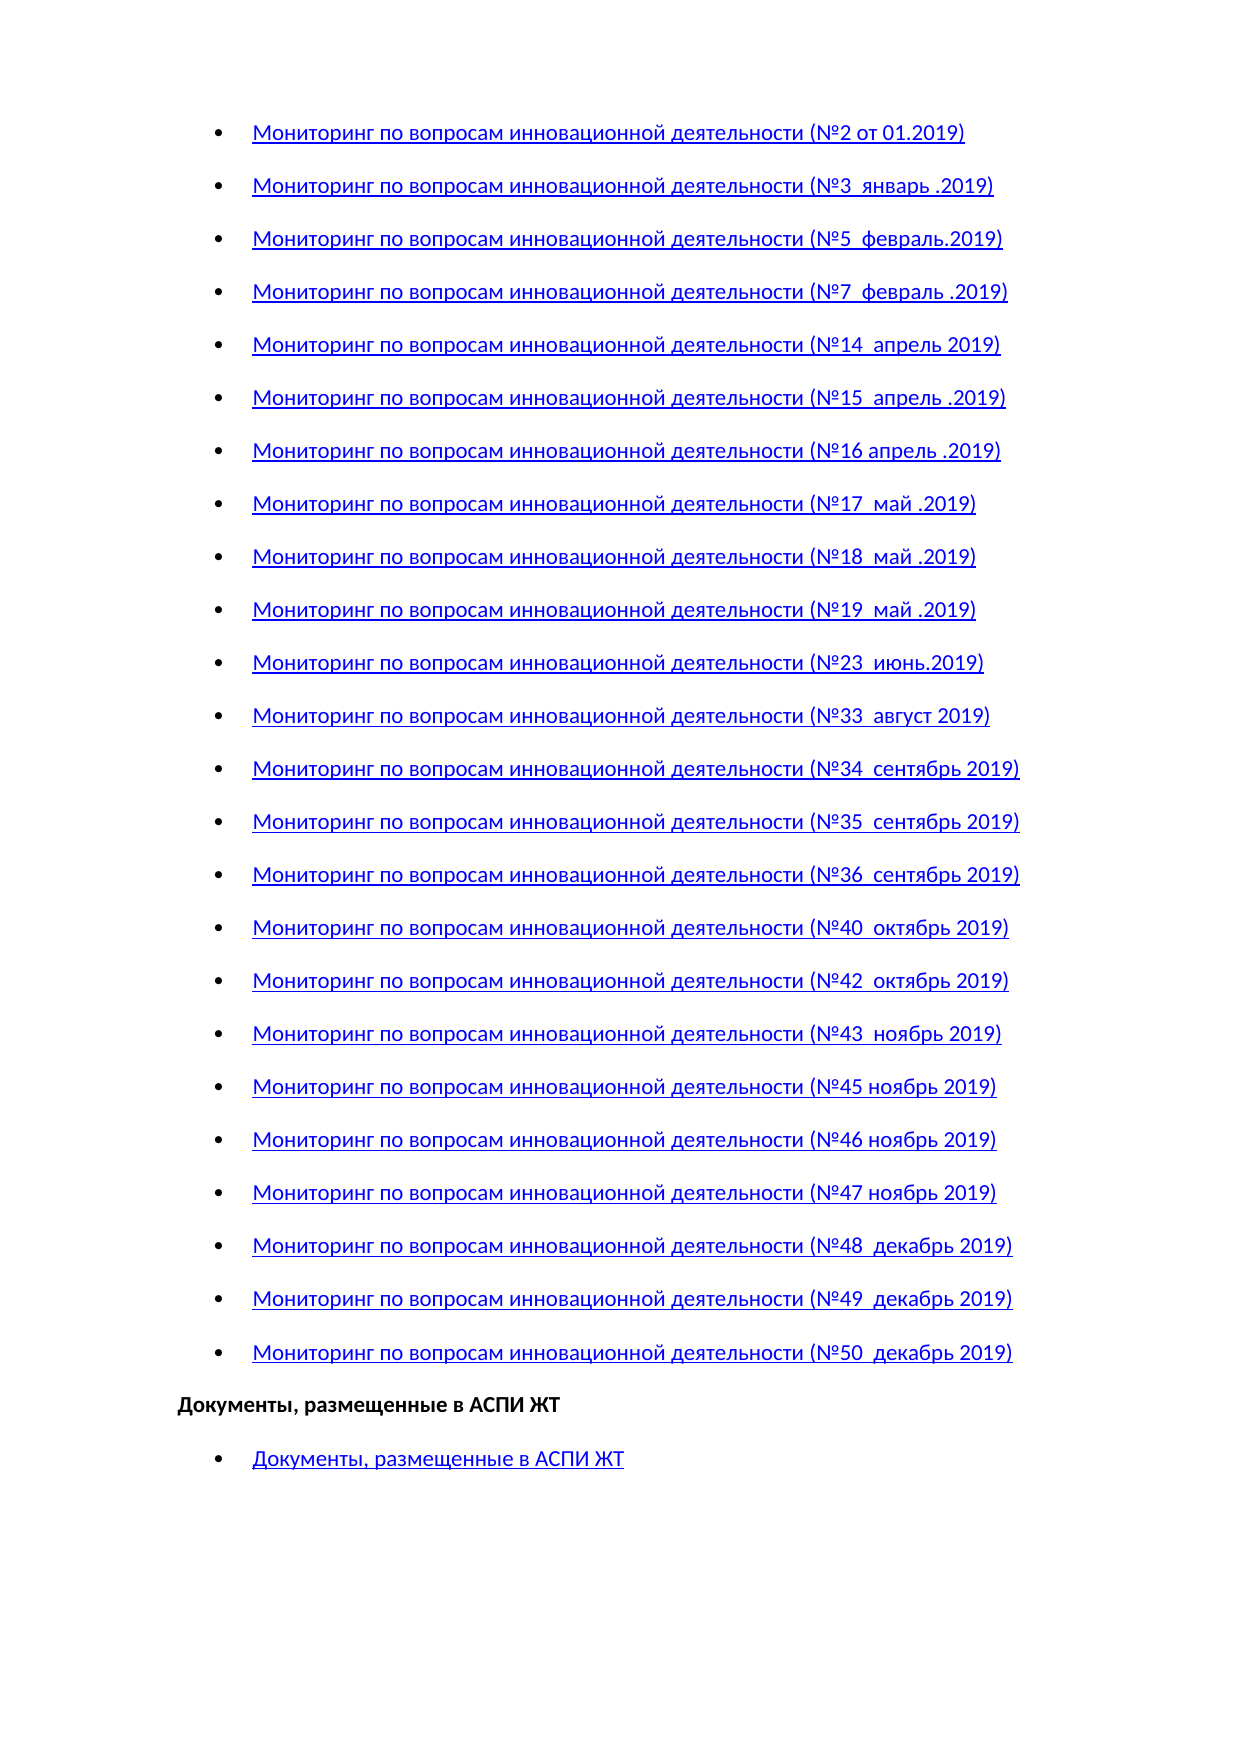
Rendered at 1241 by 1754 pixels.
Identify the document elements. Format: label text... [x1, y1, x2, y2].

list Мониторинг по вопросам инновационной деятельности (№19 май .2019) [215, 595, 1152, 623]
list Мониторинг по вопросам инновационной деятельности (№36 сентябрь 2019) [215, 860, 1152, 888]
list Мониторинг по вопросам инновационной деятельности (№46 ноябрь 2019) [215, 1126, 1152, 1153]
list Мониторинг по вопросам инновационной деятельности (№45 ноябрь 2019) [215, 1072, 1152, 1101]
list Мониторинг по вопросам инновационной деятельности (№23 июнь.2019) [215, 648, 1152, 676]
list Мониторинг по вопросам инновационной деятельности (№17 май .2019) [215, 489, 1152, 517]
list Мониторинг по вопросам инновационной деятельности (№50 декабрь 2019) [215, 1338, 1152, 1366]
list Мониторинг по вопросам инновационной деятельности (№14 апрель 2019) [215, 330, 1152, 358]
list Мониторинг по вопросам инновационной деятельности (№48 декабрь 2019) [215, 1232, 1152, 1259]
list Мониторинг по вопросам инновационной деятельности (№49 декабрь 2019) [215, 1284, 1152, 1313]
text ​Документы, размещенные в АСПИ ЖТ [177, 1391, 1152, 1419]
list Мониторинг по вопросам инновационной деятельности (№5 февраль.2019) [215, 224, 1152, 252]
list Документы, размещенные в АСПИ ЖТ [215, 1444, 1152, 1472]
list Мониторинг по вопросам инновационной деятельности (№7 февраль .2019) [215, 277, 1152, 305]
list Мониторинг по вопросам инновационной деятельности (№15 апрель .2019) [215, 383, 1152, 411]
list Мониторинг по вопросам инновационной деятельности (№18 май .2019) [215, 542, 1152, 570]
list Мониторинг по вопросам инновационной деятельности (№34 сентябрь 2019) [215, 754, 1152, 782]
list Мониторинг по вопросам инновационной деятельности (№2 от 01.2019) [215, 118, 1152, 146]
list Мониторинг по вопросам инновационной деятельности (№43 ноябрь 2019) [215, 1019, 1152, 1047]
list Мониторинг по вопросам инновационной деятельности (№16 апрель .2019) [215, 436, 1152, 464]
list Мониторинг по вопросам инновационной деятельности (№47 ноябрь 2019) [215, 1178, 1152, 1207]
list Мониторинг по вопросам инновационной деятельности (№35 сентябрь 2019) [215, 807, 1152, 835]
list Мониторинг по вопросам инновационной деятельности (№40 октябрь 2019) [215, 913, 1152, 941]
list Мониторинг по вопросам инновационной деятельности (№42 октябрь 2019) [215, 966, 1152, 994]
list Мониторинг по вопросам инновационной деятельности (№33 август 2019) [215, 701, 1152, 729]
list Мониторинг по вопросам инновационной деятельности (№3 январь .2019) [215, 171, 1152, 199]
